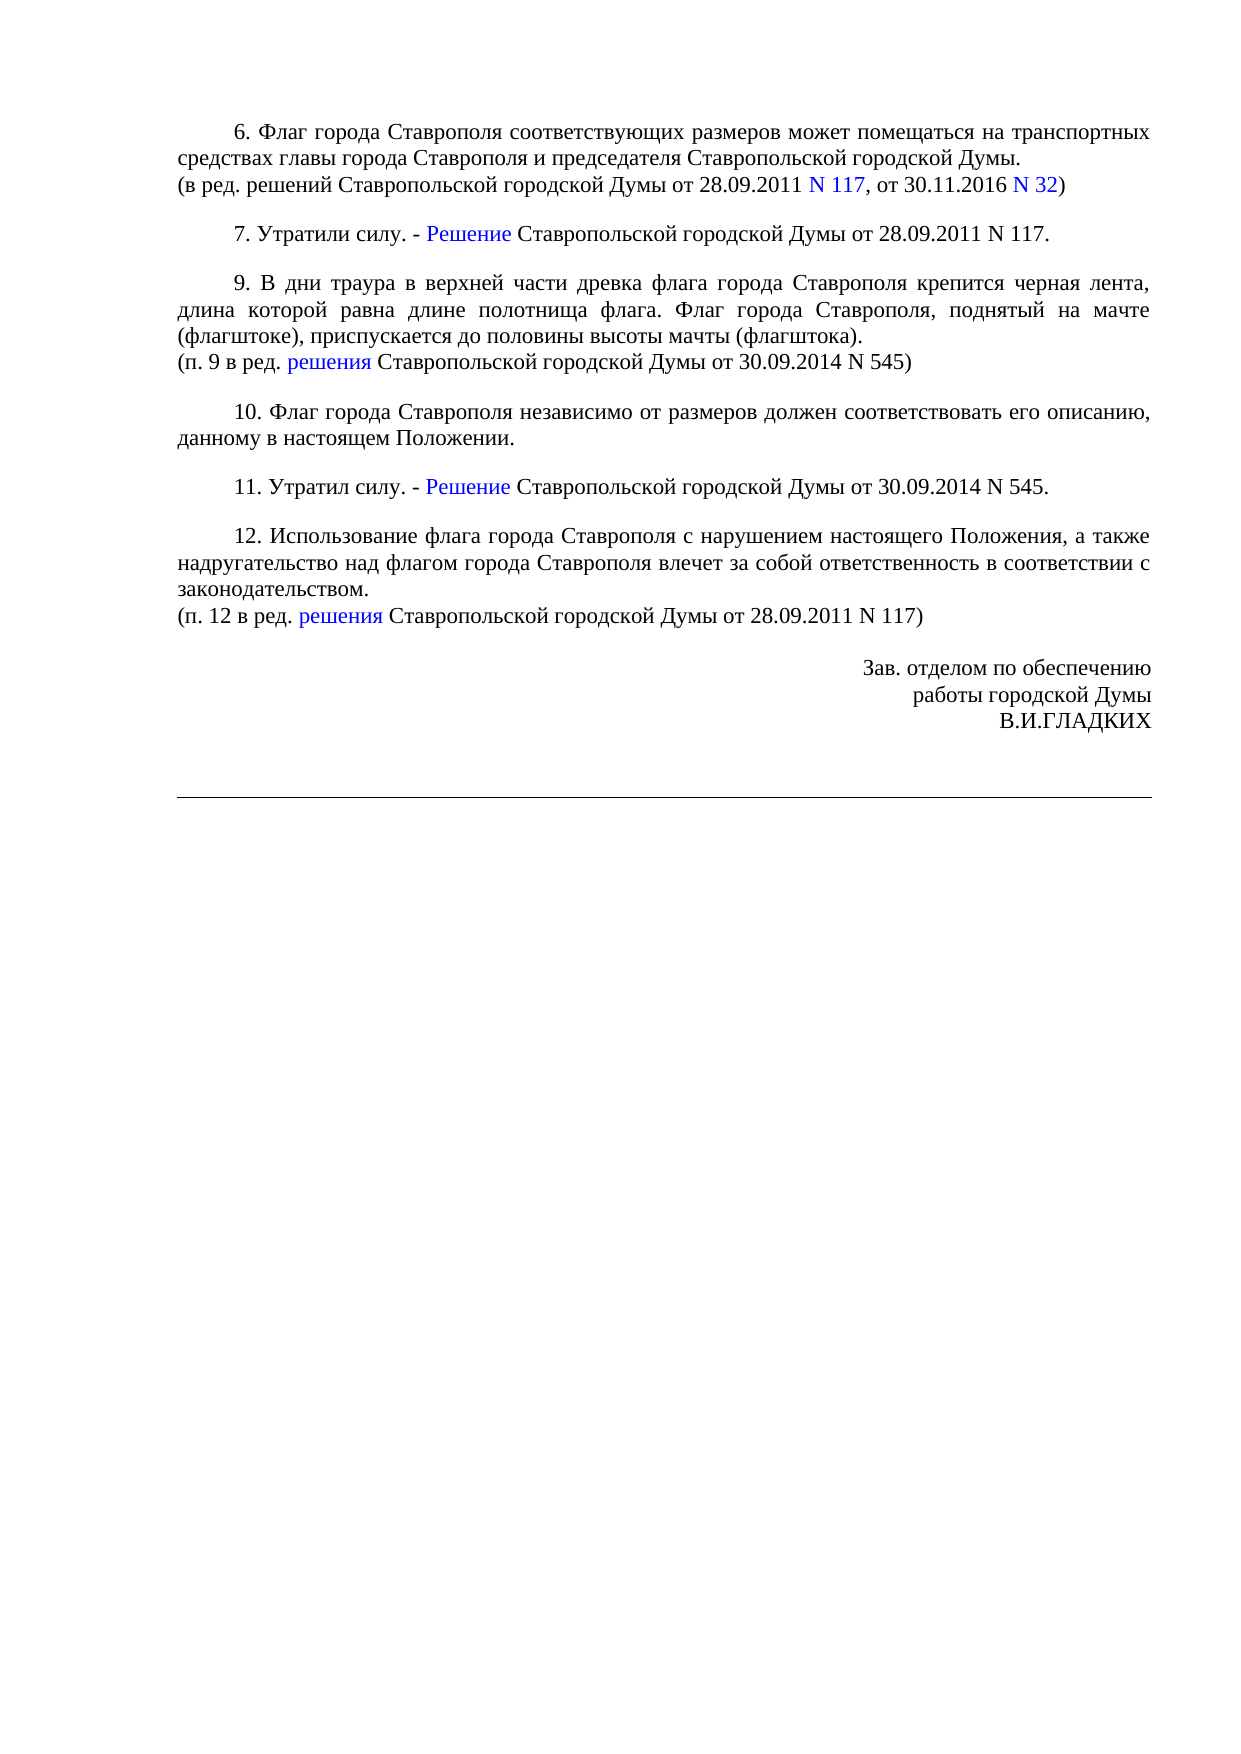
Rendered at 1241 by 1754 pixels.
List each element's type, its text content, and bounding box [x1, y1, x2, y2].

text (в ред. решений Ставропольской городской Думы от 28.09.2011 N 117, от 30.11.2016 N 32) [177, 171, 1152, 197]
text (п. 12 в ред. решения Ставропольской городской Думы от 28.09.2011 N 117) [177, 602, 1152, 628]
text 6. Флаг города Ставрополя соответствующих размеров может помещаться на транспортных средствах главы города Ставрополя и председателя Ставропольской городской Думы. [177, 118, 1152, 171]
text 11. Утратил силу. - Решение Ставропольской городской Думы от 30.09.2014 N 545. [177, 473, 1152, 500]
text (п. 9 в ред. решения Ставропольской городской Думы от 30.09.2014 N 545) [177, 348, 1152, 375]
text 7. Утратили силу. - Решение Ставропольской городской Думы от 28.09.2011 N 117. [177, 220, 1152, 246]
text В.И.ГЛАДКИХ [177, 707, 1152, 733]
text 10. Флаг города Ставрополя независимо от размеров должен соответствовать его описанию, данному в настоящем Положении. [177, 398, 1152, 450]
text Зав. отделом по обеспечению [177, 654, 1152, 681]
text работы городской Думы [177, 681, 1152, 707]
text 9. В дни траура в верхней части древка флага города Ставрополя крепится черная лента, длина которой равна длине полотнища флага. Флаг города Ставрополя, поднятый на мачте (флагштоке), приспускается до половины высоты мачты (флагштока). [177, 269, 1152, 348]
text 12. Использование флага города Ставрополя с нарушением настоящего Положения, а также надругательство над флагом города Ставрополя влечет за собой ответственность в соответствии с законодательством. [177, 523, 1152, 602]
